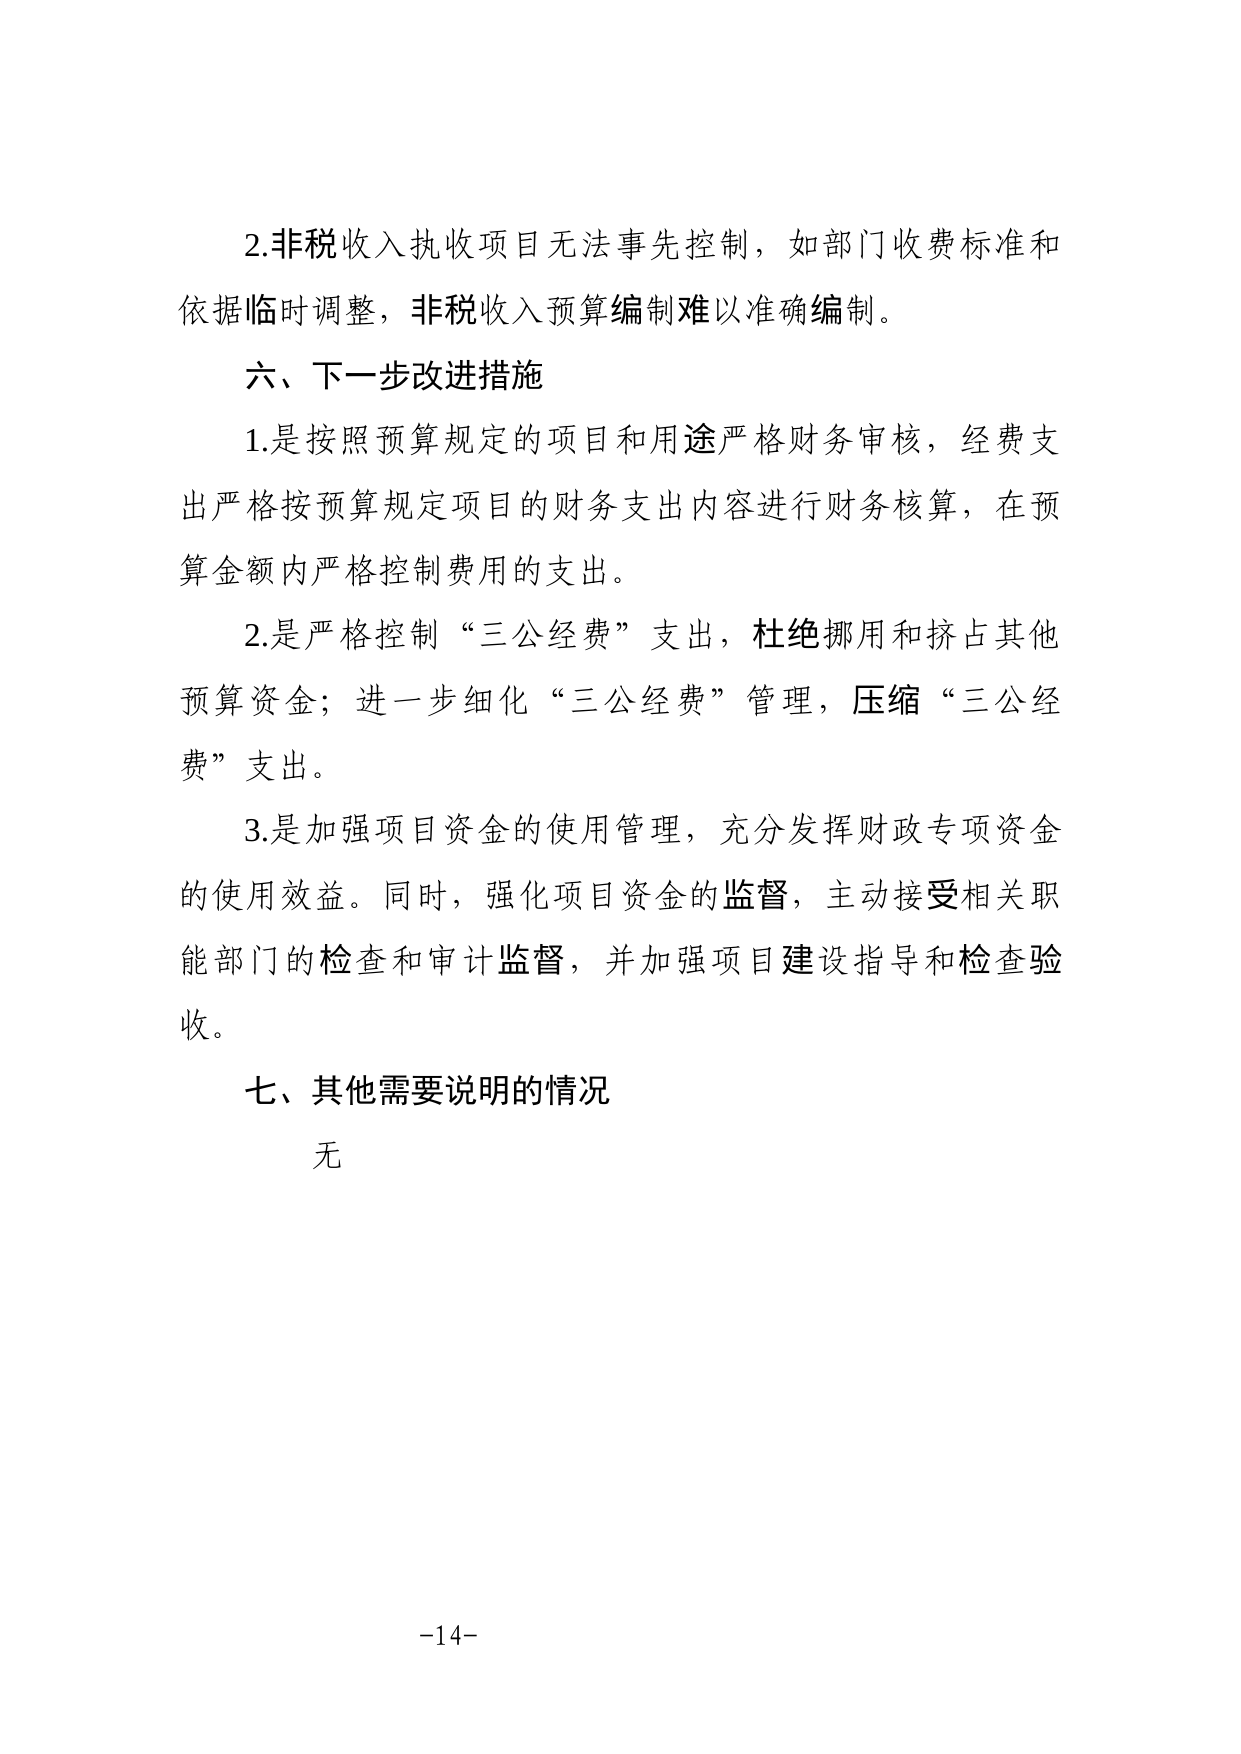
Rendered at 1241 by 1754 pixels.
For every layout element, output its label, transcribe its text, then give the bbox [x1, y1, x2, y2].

text 3.是加强项目资金的使用管理，充分发挥财政专项资金的使用效益。同时，强化项目资金的监督，主动接受相关职能部门的检查和审计监督，并加强项目建设指导和检查验收。 [177, 796, 1063, 1056]
text 2.是严格控制“三公经费”支出，杜绝挪用和挤占其他预算资金；进一步细化“三公经费”管理，压缩“三公经费”支出。 [177, 601, 1063, 796]
text 1.是按照预算规定的项目和用途严格财务审核，经费支出严格按预算规定项目的财务支出内容进行财务核算，在预算金额内严格控制费用的支出。 [177, 406, 1063, 601]
text 无 [177, 1121, 1063, 1186]
text 2.非税收入执收项目无法事先控制，如部门收费标准和依据临时调整，非税收入预算编制难以准确编制。 [177, 211, 1063, 341]
text 七、其他需要说明的情况 [177, 1056, 1063, 1121]
text 六、下一步改进措施 [177, 341, 1063, 406]
